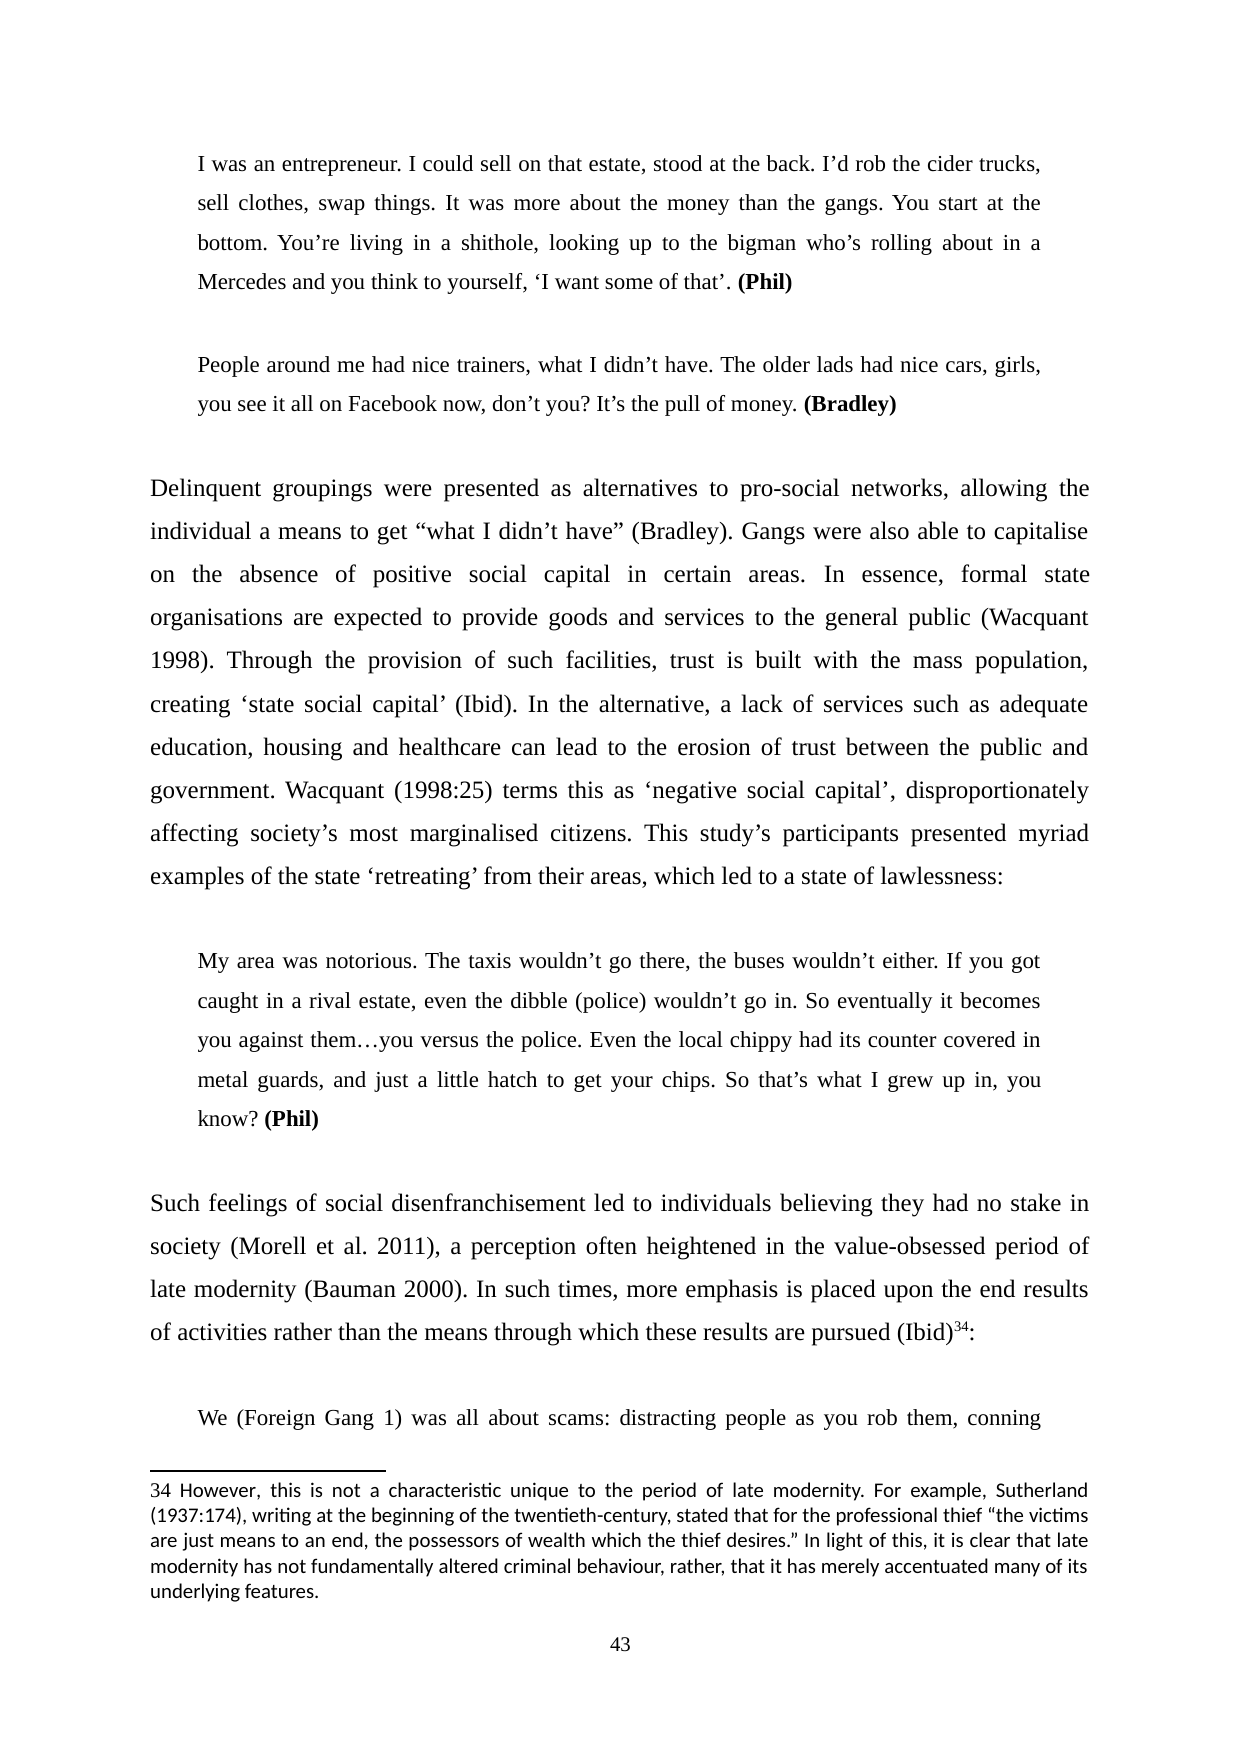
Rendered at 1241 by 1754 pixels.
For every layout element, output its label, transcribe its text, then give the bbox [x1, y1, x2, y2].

text My area was notorious. The taxis wouldn’t go there, the buses wouldn’t either. If you got caught in a rival estate, even the dibble (police) wouldn’t go in. So eventually it becomes you against them…you versus the police. Even the local chippy had its counter covered in metal guards, and just a little hatch to get your chips. So that’s what I grew up in, you know? (Phil) [197, 947, 1043, 1132]
text People around me had nice trainers, what I didn’t have. The older lads had nice cars, girls, you see it all on Facebook now, don’t you? It’s the pull of money. (Bradley) [197, 351, 1043, 417]
text Delinquent groupings were presented as alternatives to pro-social networks, allowing the individual a means to get “what I didn’t have” (Bradley). Gangs were also able to capitalise on the absence of positive social capital in certain areas. In essence, formal state organisations are expected to provide goods and services to the general public (Wacquant 1998). Through the provision of such facilities, trust is built with the mass population, creating ‘state social capital’ (Ibid). In the alternative, a lack of services such as adequate education, housing and healthcare can lead to the erosion of trust between the public and government. Wacquant (1998:25) terms this as ‘negative social capital’, disproportionately affecting society’s most marginalised citizens. This study’s participants presented myriad examples of the state ‘retreating’ from their areas, which led to a state of lawlessness: [150, 473, 1090, 890]
text Such feelings of social disenfranchisement led to individuals believing they had no stake in society (Morell et al. 2011), a perception often heightened in the value-obsessed period of late modernity (Bauman 2000). In such times, more emphasis is placed upon the end results of activities rather than the means through which these results are pursued (Ibid): [150, 1188, 1090, 1346]
text I was an entrepreneur. I could sell on that estate, stood at the back. I’d rob the cider trucks, sell clothes, swap things. It was more about the money than the gangs. You start at the bottom. You’re living in a shithole, looking up to the bigman who’s rolling about in a Mercedes and you think to yourself, ‘I want some of that’. (Phil) [197, 150, 1043, 295]
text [197, 1404, 1043, 1430]
